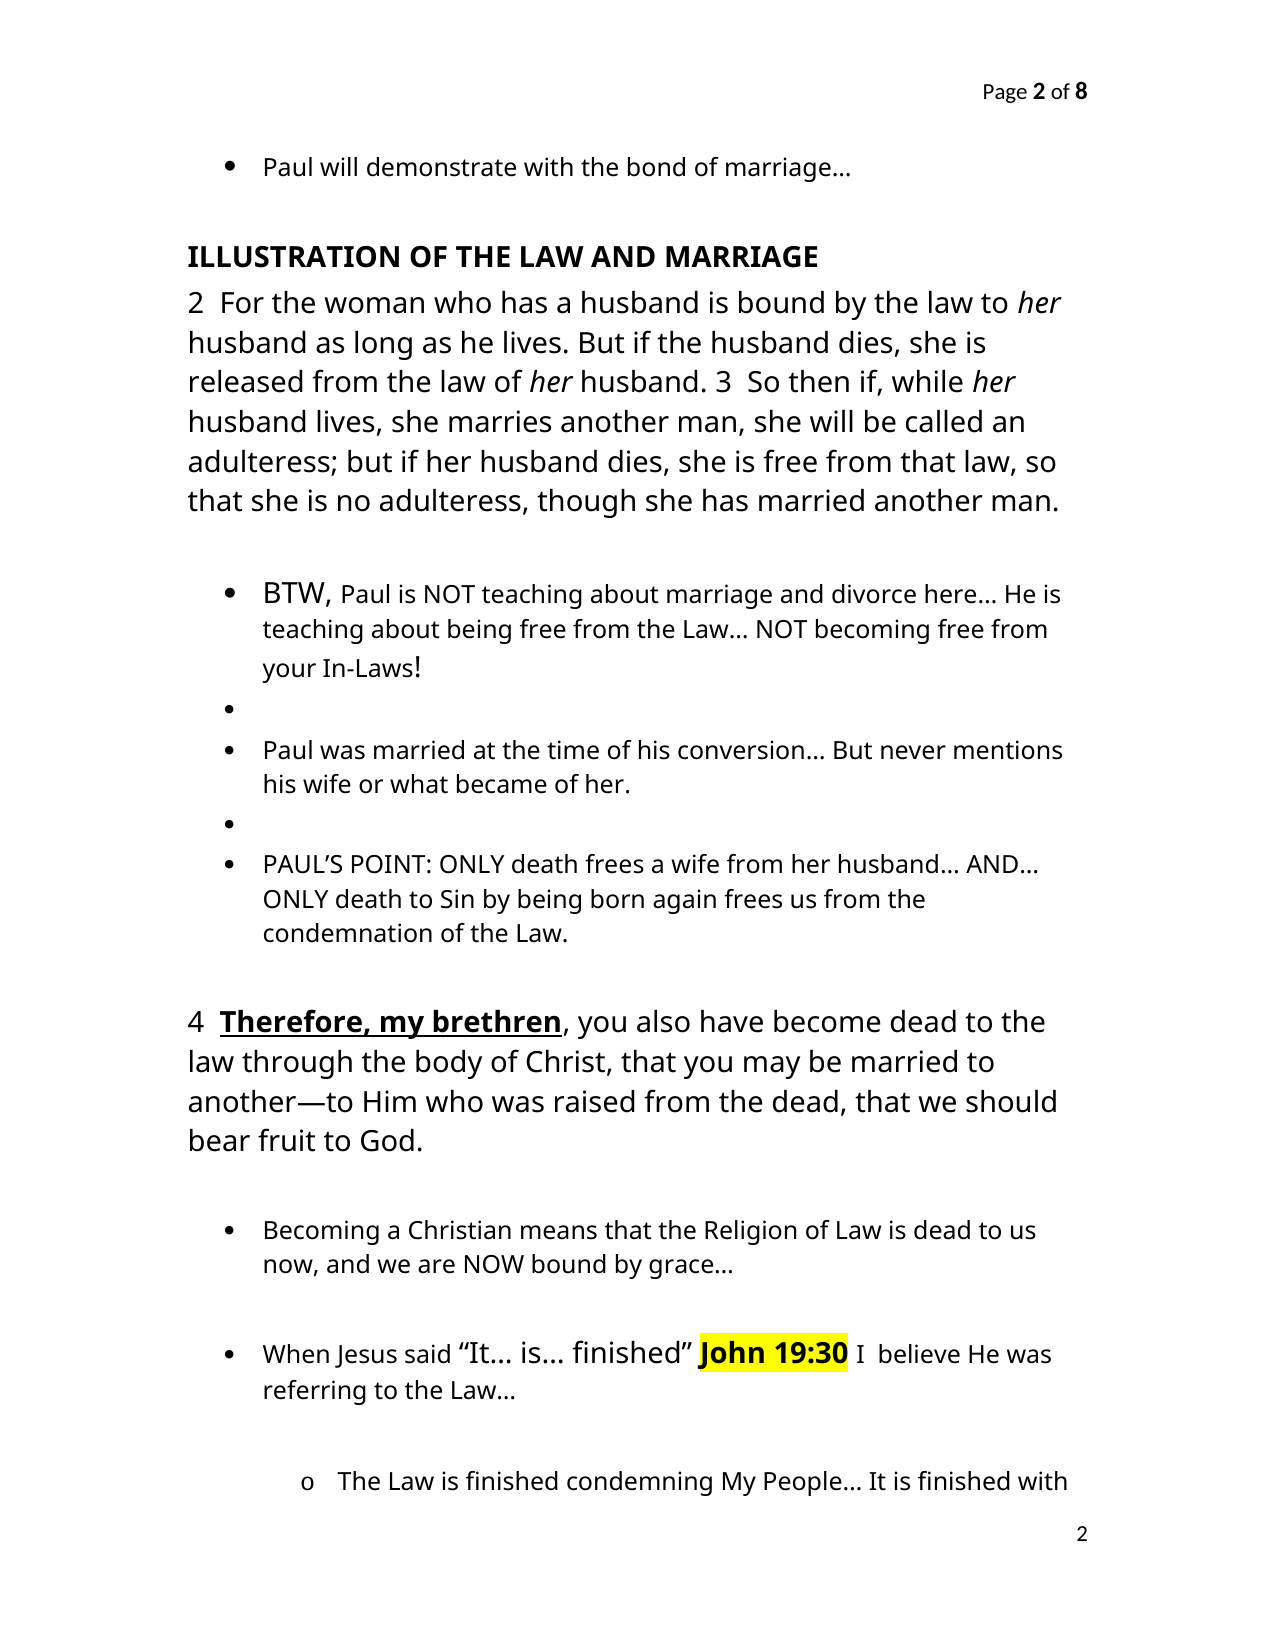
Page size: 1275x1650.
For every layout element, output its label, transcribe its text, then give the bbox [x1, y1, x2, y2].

list Becoming a Christian means that the Religion of Law is dead to us now, and we are NOW bound by grace… [225, 1212, 1087, 1281]
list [300, 1463, 1087, 1497]
list Paul was married at the time of his conversion… But never mentions his wife or what became of her. [225, 732, 1087, 801]
text 2 For the woman who has a husband is bound by the law to her husband as long as he lives. But if the husband dies, she is released from the law of her husband. 3 So then if, while her husband lives, she marries another man, she will be called an adulteress; but if her husband dies, she is free from that law, so that she is no adulteress, though she has married another man. [187, 282, 1087, 520]
list PAUL’S POINT: ONLY death frees a wife from her husband… AND… ONLY death to Sin by being born again frees us from the condemnation of the Law. [225, 847, 1087, 949]
list Paul will demonstrate with the bond of marriage… [225, 150, 1087, 184]
text 4 Therefore, my brethren, you also have become dead to the law through the body of Christ, that you may be married to another—to Him who was raised from the dead, that we should bear fruit to God. [187, 1002, 1087, 1160]
list When Jesus said “It… is… finished” John 19:30 I believe He was referring to the Law… [225, 1333, 1087, 1407]
text ILLUSTRATION OF THE LAW AND MARRIAGE [187, 236, 1087, 276]
list BTW, Paul is NOT teaching about marriage and divorce here… He is teaching about being free from the Law… NOT becoming free from your In-Laws! [225, 572, 1087, 686]
